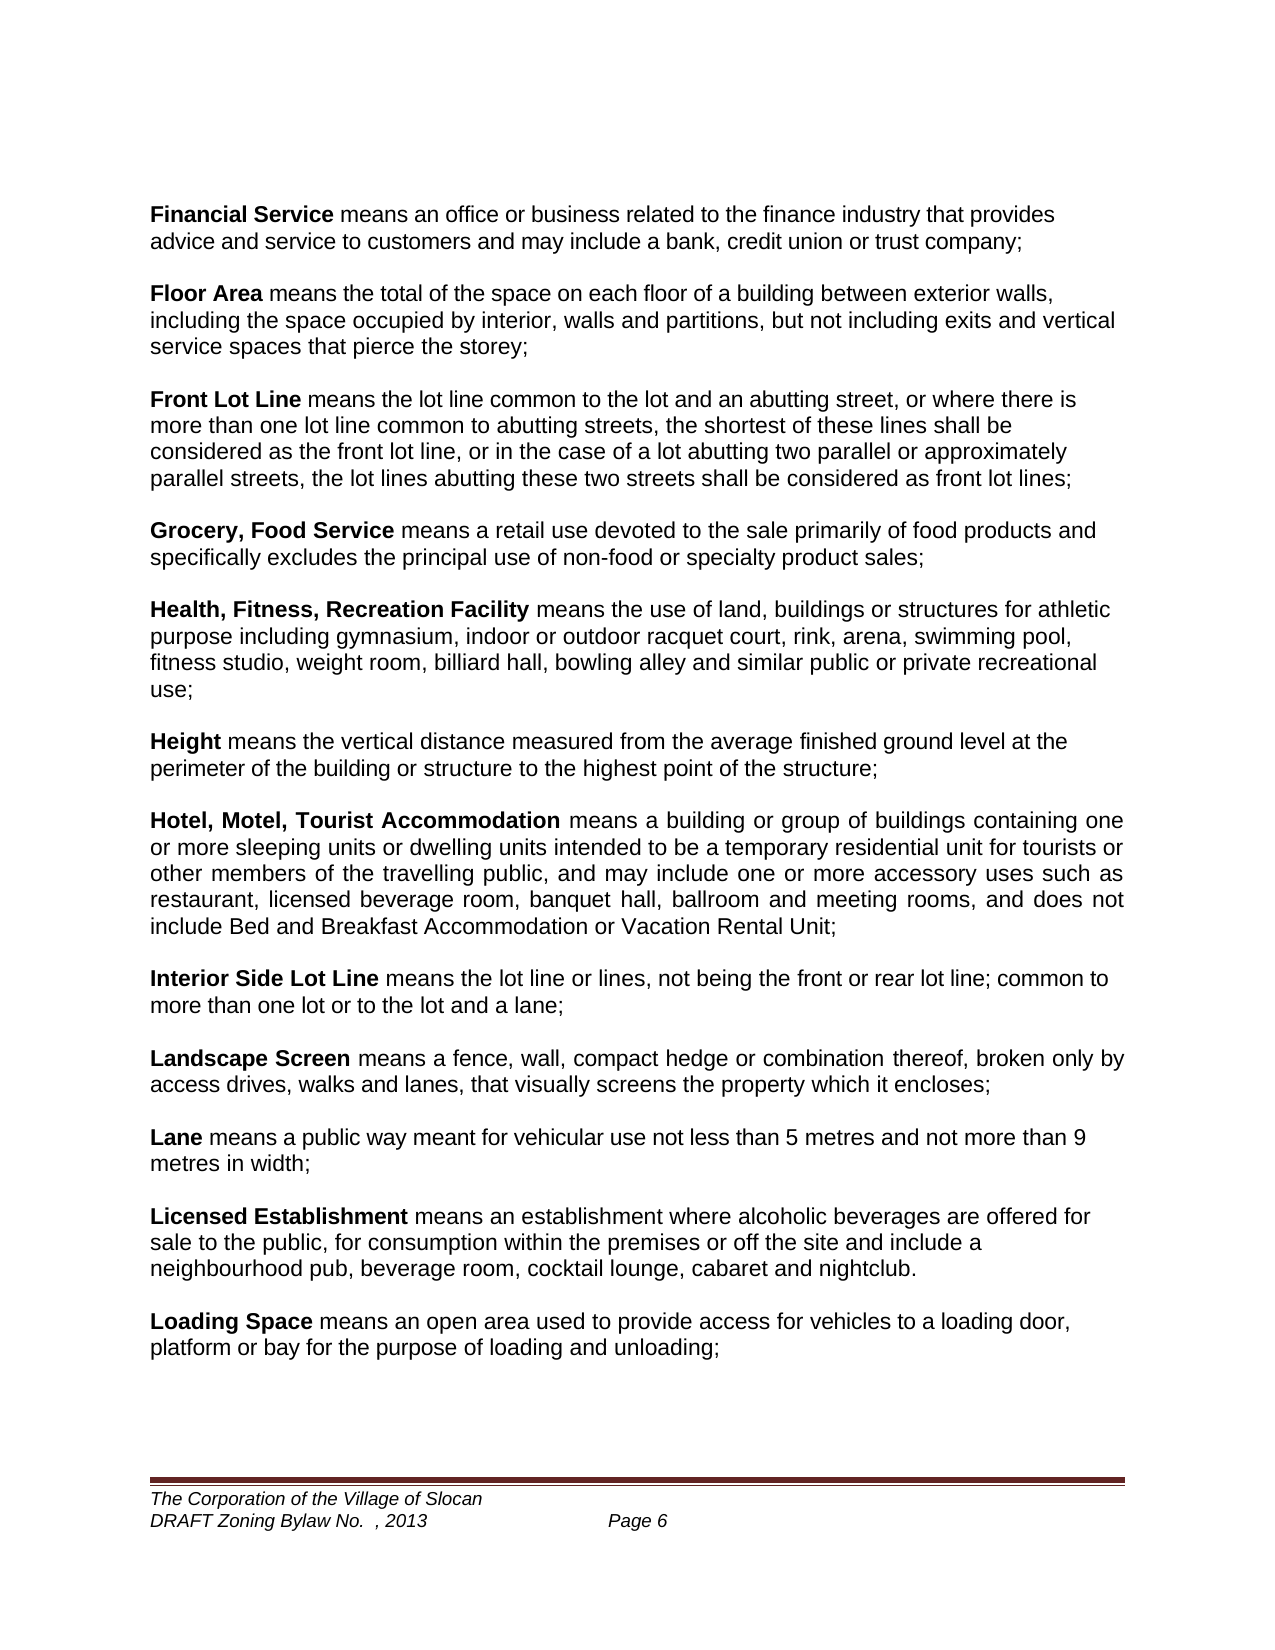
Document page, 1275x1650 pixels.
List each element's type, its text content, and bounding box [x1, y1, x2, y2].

text Floor Area means the total of the space on each floor of a building between exterior walls, including the space occupied by interior, walls and partitions, but not including exits and vertical service spaces that pierce the storey; [150, 280, 1125, 359]
text Lane means a public way meant for vehicular use not less than 5 metres and not more than 9 metres in width; [150, 1123, 1125, 1176]
text Front Lot Line means the lot line common to the lot and an abutting street, or where there is more than one lot line common to abutting streets, the shortest of these lines shall be considered as the front lot line, or in the case of a lot abutting two parallel or approximately parallel streets, the lot lines abutting these two streets shall be considered as front lot lines; [150, 386, 1125, 491]
text Hotel, Motel, Tourist Accommodation means a building or group of buildings containing one or more sleeping units or dwelling units intended to be a temporary residential unit for tourists or other members of the travelling public, and may include one or more accessory uses such as restaurant, licensed beverage room, banquet hall, ballroom and meeting rooms, and does not include Bed and Breakfast Accommodation or Vacation Rental Unit; [150, 807, 1125, 939]
text Height means the vertical distance measured from the average finished ground level at the perimeter of the building or structure to the highest point of the structure; [150, 728, 1125, 781]
text Financial Service means an office or business related to the finance industry that provides advice and service to customers and may include a bank, credit union or trust company; [150, 201, 1125, 254]
text Interior Side Lot Line means the lot line or lines, not being the front or rear lot line; common to more than one lot or to the lot and a lane; [150, 965, 1125, 1018]
text Health, Fitness, Recreation Facility means the use of land, buildings or structures for athletic purpose including gymnasium, indoor or outdoor racquet court, rink, arena, swimming pool, fitness studio, weight room, billiard hall, bowling alley and similar public or private recreational use; [150, 596, 1125, 702]
text Loading Space means an open area used to provide access for vehicles to a loading door, platform or bay for the purpose of loading and unloading; [150, 1308, 1125, 1361]
text Grocery, Food Service means a retail use devoted to the sale primarily of food products and specifically excludes the principal use of non-food or specialty product sales; [150, 517, 1125, 570]
text Licensed Establishment means an establishment where alcoholic beverages are offered for sale to the public, for consumption within the premises or off the site and include a neighbourhood pub, beverage room, cocktail lounge, cabaret and nightclub. [150, 1203, 1125, 1282]
text Landscape Screen means a fence, wall, compact hedge or combination thereof, broken only by access drives, walks and lanes, that visually screens the property which it encloses; [150, 1044, 1125, 1097]
